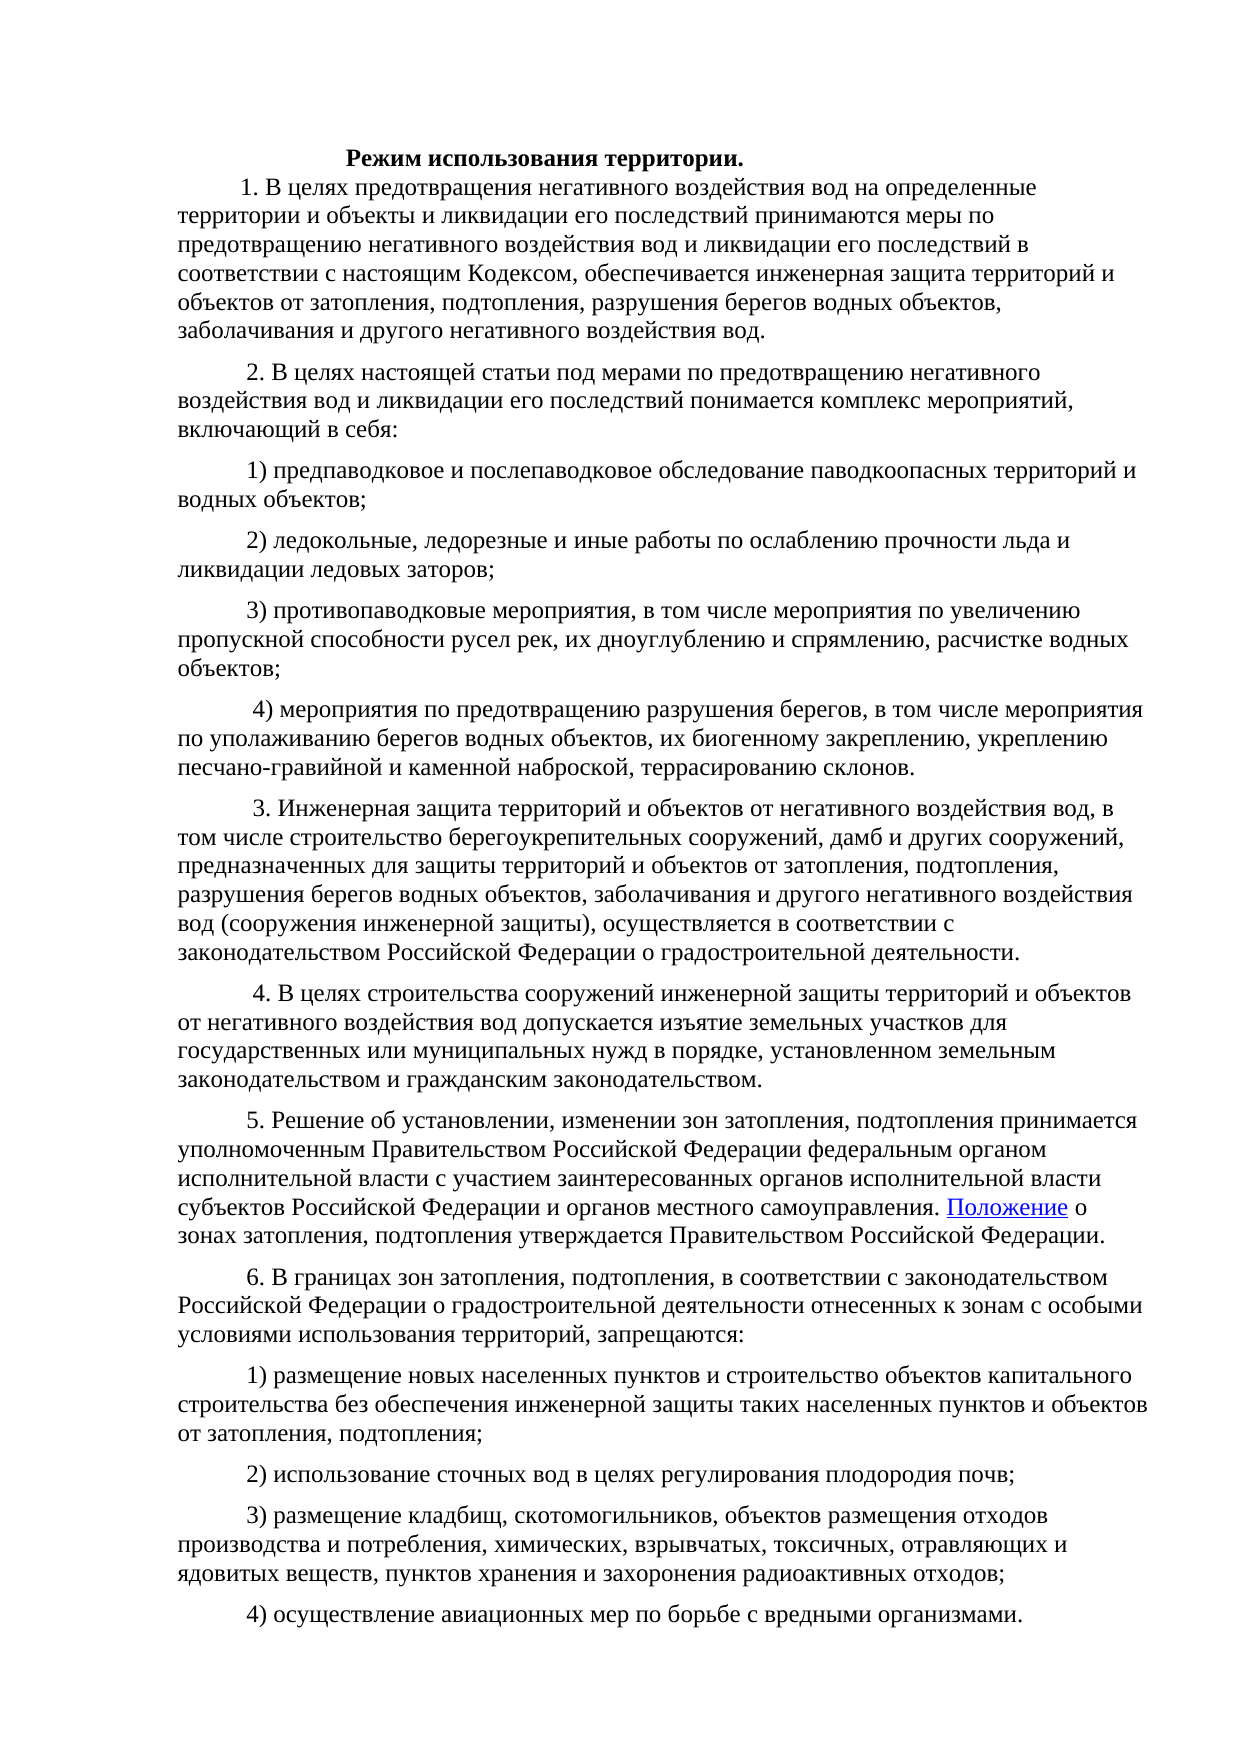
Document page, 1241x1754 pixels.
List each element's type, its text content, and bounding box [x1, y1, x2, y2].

text 4. В целях строительства сооружений инженерной защиты территорий и объектов от негативного воздействия вод допускается изъятие земельных участков для государственных или муниципальных нужд в порядке, установленном земельным законодательством и гражданским законодательством. [177, 978, 1152, 1093]
text 3) противопаводковые мероприятия, в том числе мероприятия по увеличению пропускной способности русел рек, их дноуглублению и спрямлению, расчистке водных объектов; [177, 596, 1152, 682]
text 4) мероприятия по предотвращению разрушения берегов, в том числе мероприятия по уполаживанию берегов водных объектов, их биогенному закреплению, укреплению песчано-гравийной и каменной наброской, террасированию склонов. [177, 694, 1152, 781]
text 3. Инженерная защита территорий и объектов от негативного воздействия вод, в том числе строительство берегоукрепительных сооружений, дамб и других сооружений, предназначенных для защиты территорий и объектов от затопления, подтопления, разрушения берегов водных объектов, заболачивания и другого негативного воздействия вод (сооружения инженерной защиты), осуществляется в соответствии с законодательством Российской Федерации о градостроительной деятельности. [177, 793, 1152, 966]
text 2) использование сточных вод в целях регулирования плодородия почв; [177, 1459, 1152, 1488]
text 1. В целях предотвращения негативного воздействия вод на определенные территории и объекты и ликвидации его последствий принимаются меры по предотвращению негативного воздействия вод и ликвидации его последствий в соответствии с настоящим Кодексом, обеспечивается инженерная защита территорий и объектов от затопления, подтопления, разрушения берегов водных объектов, заболачивания и другого негативного воздействия вод. [177, 172, 1152, 344]
text 4) осуществление авиационных мер по борьбе с вредными организмами. [177, 1599, 1152, 1628]
text 1) размещение новых населенных пунктов и строительство объектов капитального строительства без обеспечения инженерной защиты таких населенных пунктов и объектов от затопления, подтопления; [177, 1361, 1152, 1447]
subtitle Режим использования территории. [272, 143, 1152, 172]
text 6. В границах зон затопления, подтопления, в соответствии с законодательством Российской Федерации о градостроительной деятельности отнесенных к зонам с особыми условиями использования территорий, запрещаются: [177, 1262, 1152, 1348]
text 5. Решение об установлении, изменении зон затопления, подтопления принимается уполномоченным Правительством Российской Федерации федеральным органом исполнительной власти с участием заинтересованных органов исполнительной власти субъектов Российской Федерации и органов местного самоуправления. Положение о зонах затопления, подтопления утверждается Правительством Российской Федерации. [177, 1106, 1152, 1249]
text 2. В целях настоящей статьи под мерами по предотвращению негативного воздействия вод и ликвидации его последствий понимается комплекс мероприятий, включающий в себя: [177, 357, 1152, 443]
text 1) предпаводковое и послепаводковое обследование паводкоопасных территорий и водных объектов; [177, 456, 1152, 513]
text 2) ледокольные, ледорезные и иные работы по ослаблению прочности льда и ликвидации ледовых заторов; [177, 526, 1152, 583]
text 3) размещение кладбищ, скотомогильников, объектов размещения отходов производства и потребления, химических, взрывчатых, токсичных, отравляющих и ядовитых веществ, пунктов хранения и захоронения радиоактивных отходов; [177, 1501, 1152, 1587]
